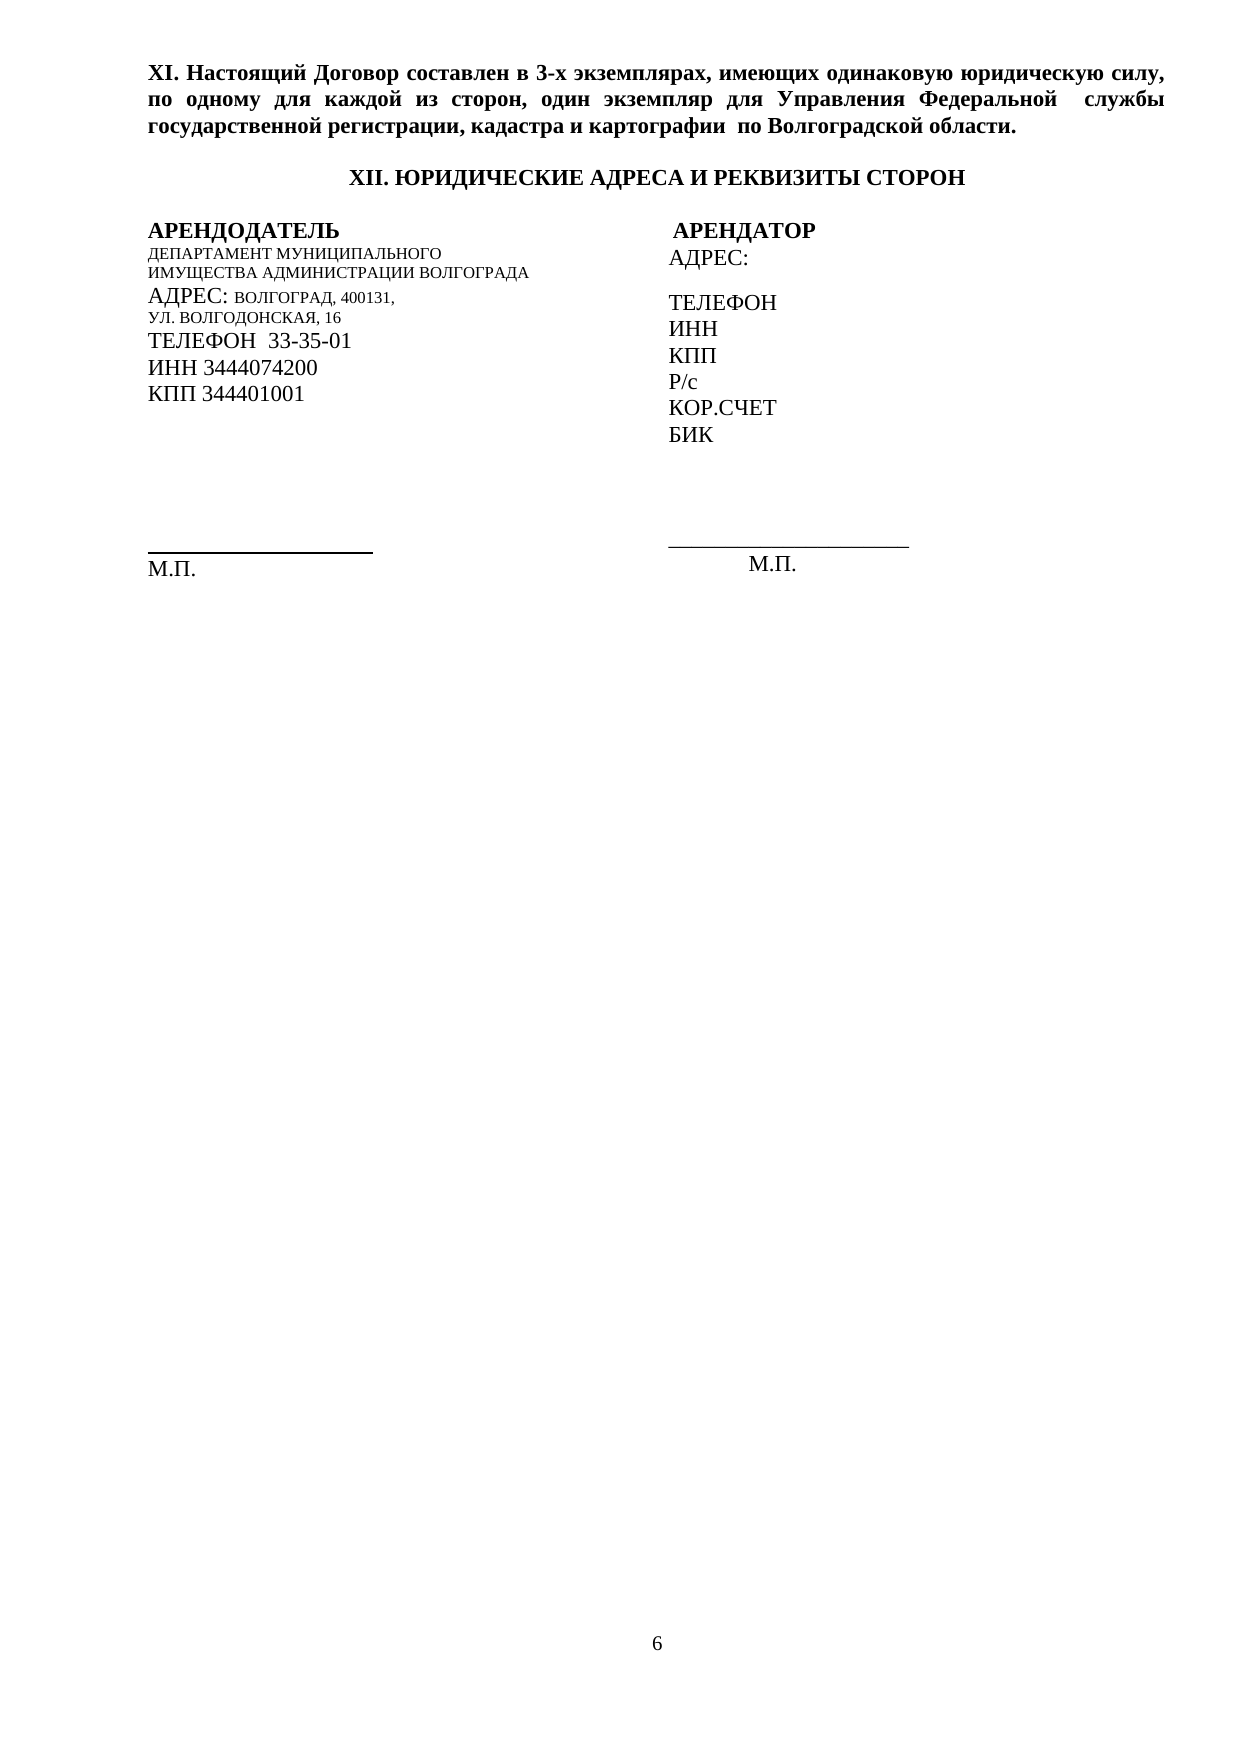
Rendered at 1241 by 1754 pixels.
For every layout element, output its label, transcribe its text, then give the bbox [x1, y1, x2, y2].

text АРЕНДОДАТЕЛЬ АРЕНДАТОР [148, 217, 1166, 243]
text XI. Настоящий Договор составлен в 3-х экземплярах, имеющих одинаковую юридическую силу, по одному для каждой из сторон, один экземпляр для Управления Федеральной службы государственной регистрации, кадастра и картографии по Волгоградской области. [148, 59, 1166, 138]
text ХII. ЮРИДИЧЕСКИЕ АДРЕСА И РЕКВИЗИТЫ СТОРОН [148, 164, 1166, 191]
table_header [657, 244, 1178, 1631]
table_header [136, 244, 657, 1631]
